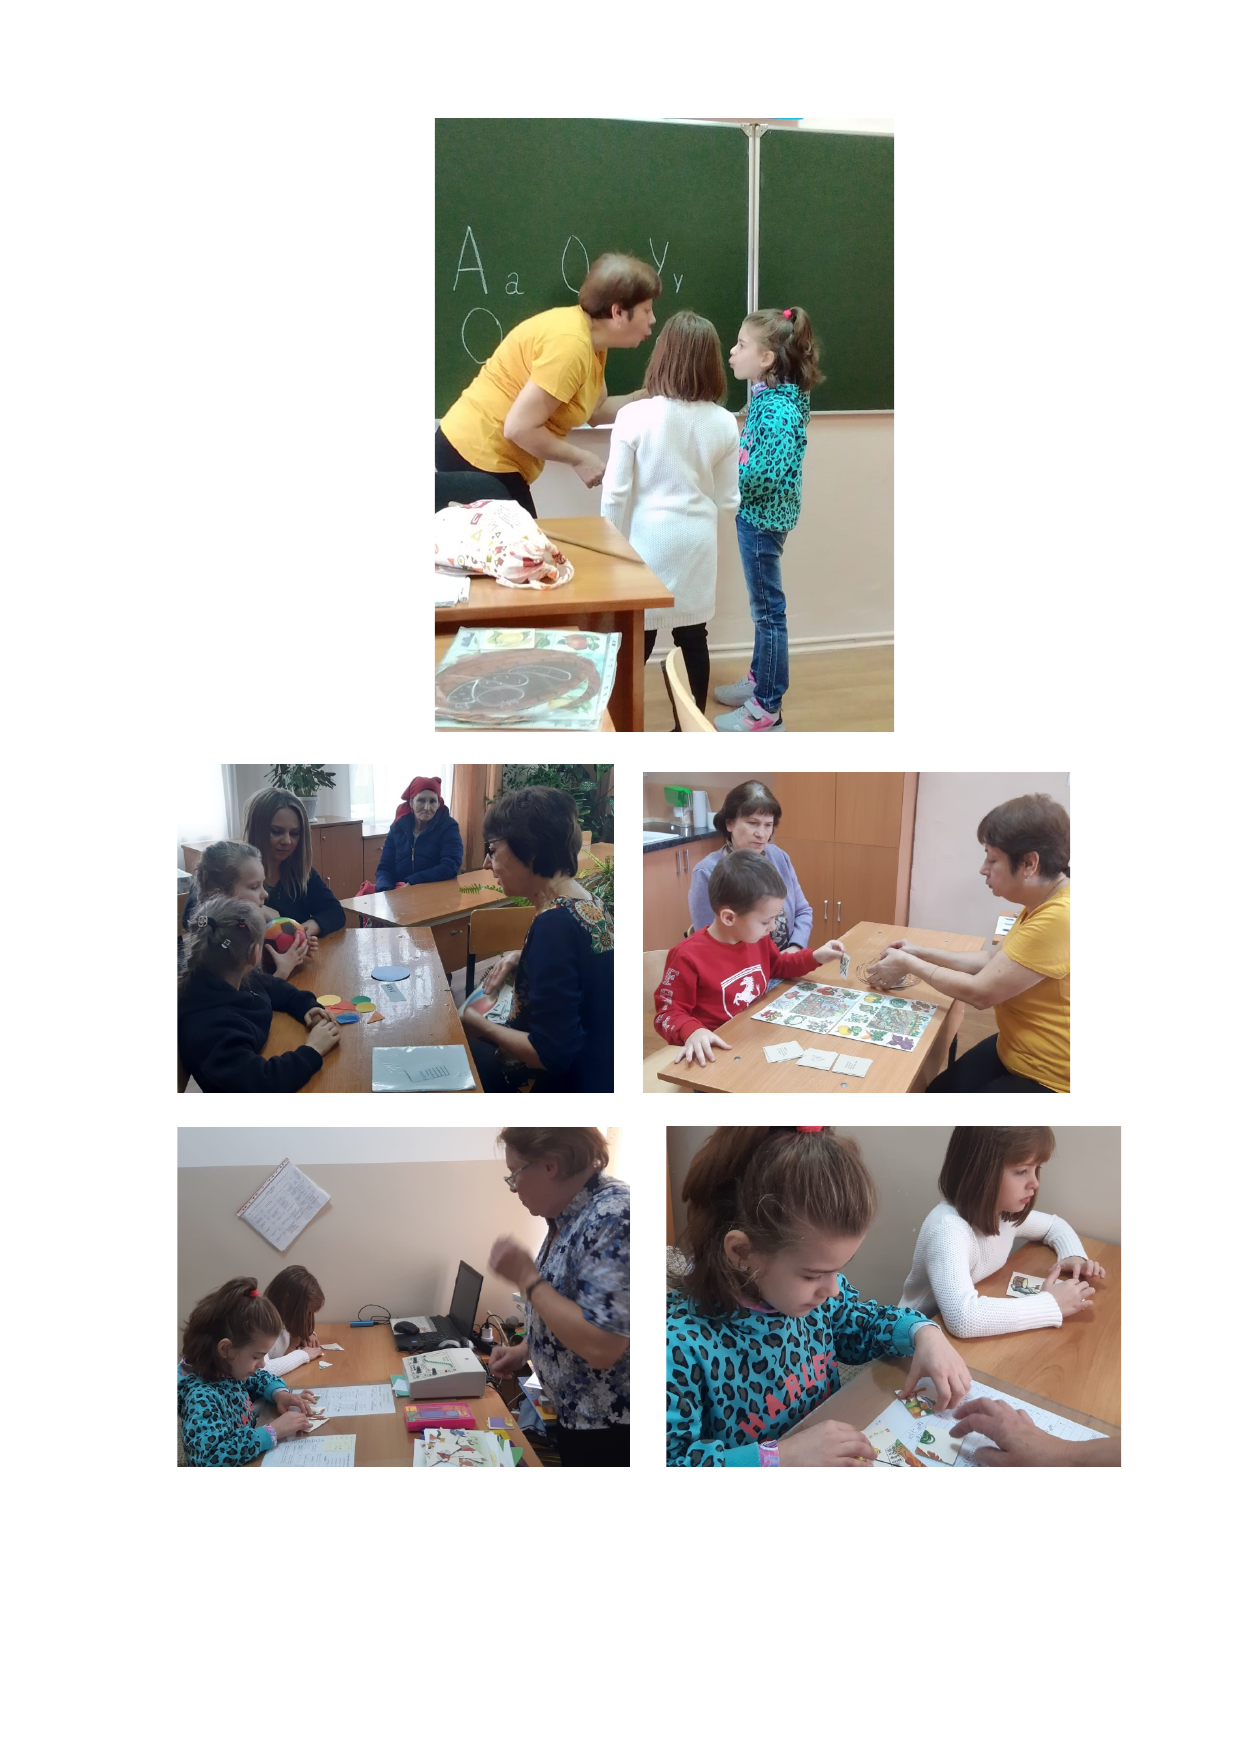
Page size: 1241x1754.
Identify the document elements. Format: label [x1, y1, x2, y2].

picture [177, 1127, 630, 1467]
picture [643, 772, 1071, 1093]
picture [177, 764, 614, 1093]
picture [666, 1126, 1122, 1467]
picture [434, 118, 895, 732]
